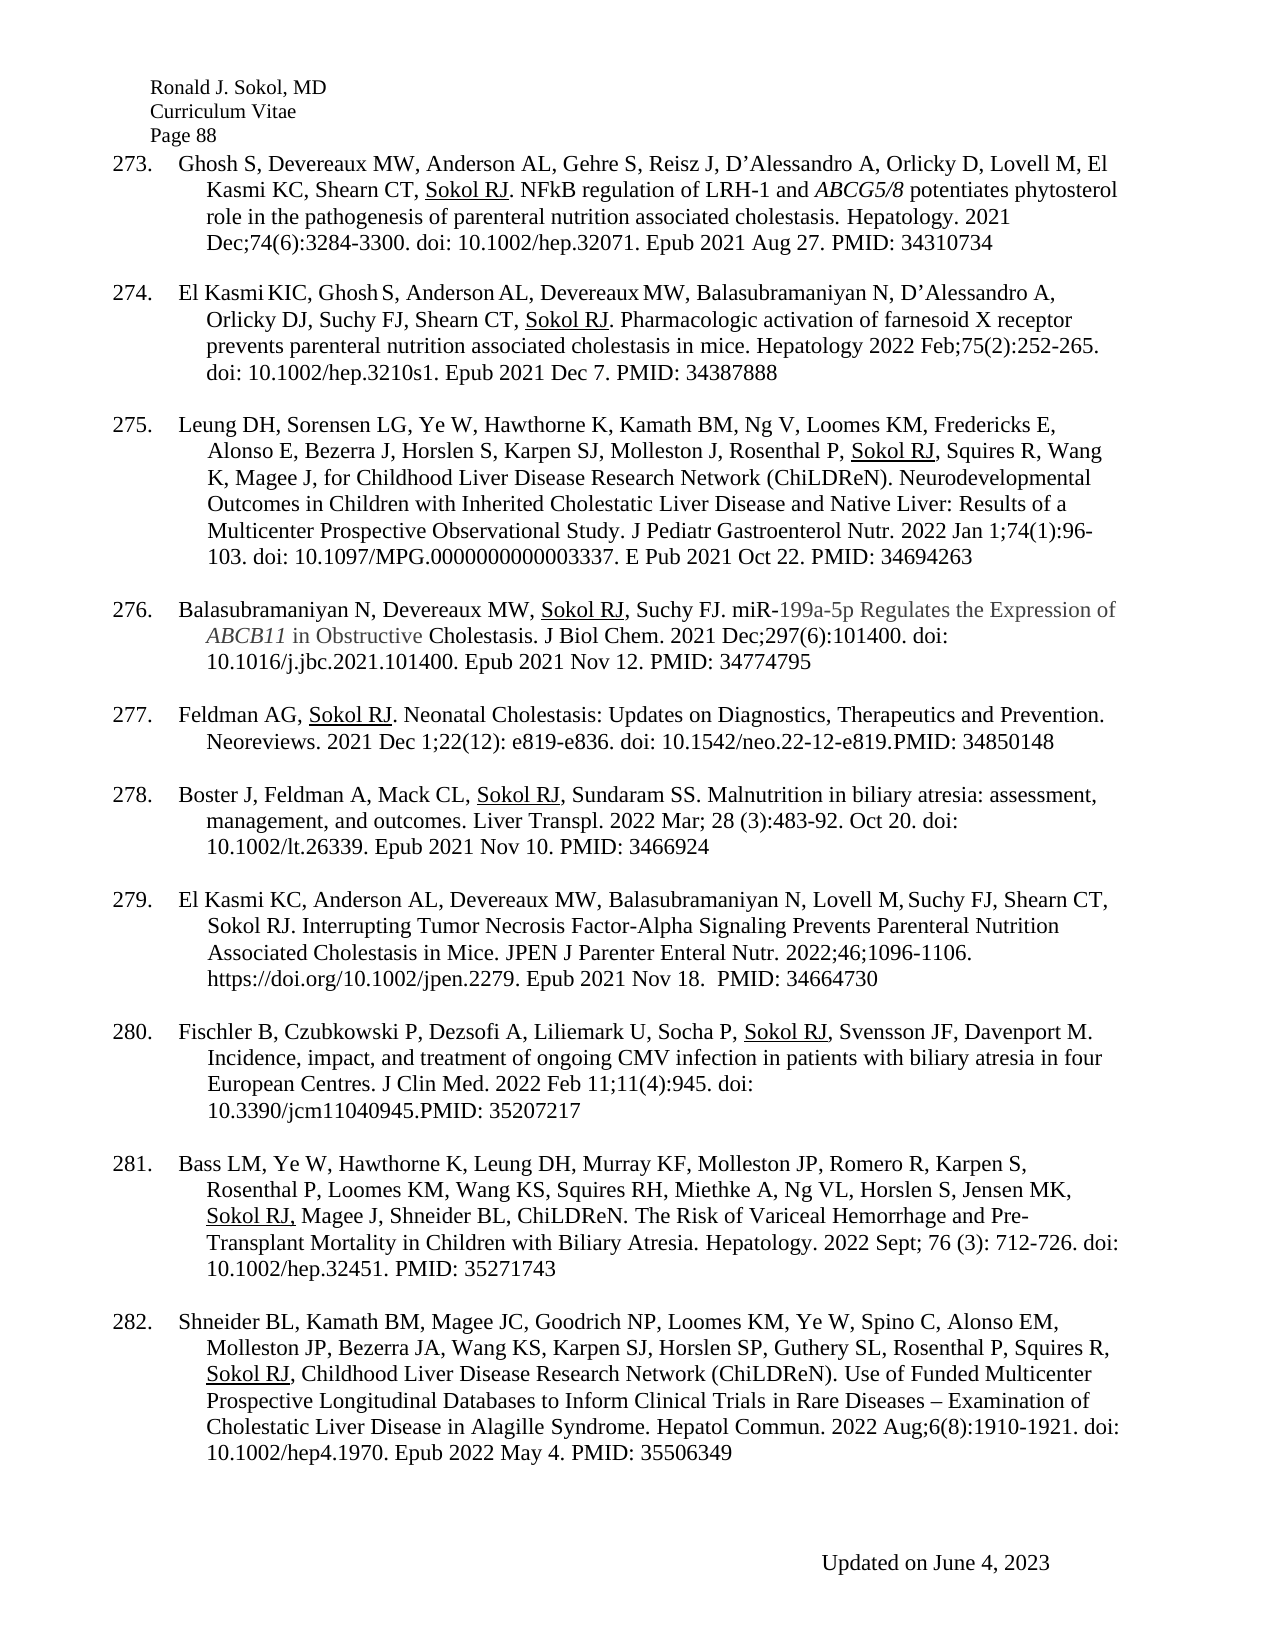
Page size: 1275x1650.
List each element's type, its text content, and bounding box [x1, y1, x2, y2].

list Shneider BL, Kamath BM, Magee JC, Goodrich NP, Loomes KM, Ye W, Spino C, Alonso EM, Molleston JP, Bezerra JA, Wang KS, Karpen SJ, Horslen SP, Guthery SL, Rosenthal P, Squires R, Sokol RJ, Childhood Liver Disease Research Network (ChiLDReN). Use of Funded Multicenter Prospective Longitudinal Databases to Inform Clinical Trials in Rare Diseases – Examination of Cholestatic Liver Disease in Alagille Syndrome. Hepatol Commun. 2022 Aug;6(8):1910-1921. doi: 10.1002/hep4.1970. Epub 2022 May 4. PMID: 35506349 [112, 1308, 1125, 1466]
list Bass LM, Ye W, Hawthorne K, Leung DH, Murray KF, Molleston JP, Romero R, Karpen S, Rosenthal P, Loomes KM, Wang KS, Squires RH, Miethke A, Ng VL, Horslen S, Jensen MK, Sokol RJ, Magee J, Shneider BL, ChiLDReN. The Risk of Variceal Hemorrhage and Pre-Transplant Mortality in Children with Biliary Atresia. Hepatology. 2022 Sept; 76 (3): 712-726. doi: 10.1002/hep.32451. PMID: 35271743 [112, 1149, 1125, 1281]
list Ghosh S, Devereaux MW, Anderson AL, Gehre S, Reisz J, D’Alessandro A, Orlicky D, Lovell M, El Kasmi KC, Shearn CT, Sokol RJ. NFkB regulation of LRH-1 and ABCG5/8 potentiates phytosterol role in the pathogenesis of parenteral nutrition associated cholestasis. Hepatology. 2021 Dec;74(6):3284-3300. doi: 10.1002/hep.32071. Epub 2021 Aug 27. PMID: 34310734 [112, 150, 1125, 255]
list Balasubramaniyan N, Devereaux MW, Sokol RJ, Suchy FJ. miR-199a-5p Regulates the Expression of ABCB11 in Obstructive Cholestasis. J Biol Chem. 2021 Dec;297(6):101400. doi: 10.1016/j.jbc.2021.101400. Epub 2021 Nov 12. PMID: 34774795 [112, 596, 1125, 675]
list Boster J, Feldman A, Mack CL, Sokol RJ, Sundaram SS. Malnutrition in biliary atresia: assessment, management, and outcomes. Liver Transpl. 2022 Mar; 28 (3):483-92. Oct 20. doi: 10.1002/lt.26339. Epub 2021 Nov 10. PMID: 3466924 [112, 781, 1125, 860]
list El Kasmi KC, Anderson AL, Devereaux MW, Balasubramaniyan N, Lovell M, Suchy FJ, Shearn CT, Sokol RJ. Interrupting Tumor Necrosis Factor-Alpha Signaling Prevents Parenteral Nutrition Associated Cholestasis in Mice. JPEN J Parenter Enteral Nutr. JPEN Journal ofParenteral and Enteral Nutrition. 2021:1-11.https://doi.org/10.1002/jpen.22792EL KASMIET AL1106Nutr.2022;46:1096–1106.https://doi.org/10.1002/jpen.2279JParenterEnteral2022;46;1096-1106. https://doi.org/10.1002/jpen.2279. Epub 2021 Nov 18. PMID: 34664730 [112, 886, 1125, 991]
list Fischler B, Czubkowski P, Dezsofi A, Liliemark U, Socha P, Sokol RJ, Svensson JF, Davenport M. Incidence, impact, and treatment of ongoing CMV infection in patients with biliary atresia in four European Centres. J Clin Med. 2022 Feb 11;11(4):945. doi: 10.3390/jcm11040945.PMID: 35207217 [112, 1018, 1125, 1123]
list El Kasmi KIC, Ghosh S, Anderson AL, Devereaux MW, Balasubramaniyan N, D’Alessandro A, Orlicky DJ, Suchy FJ, Shearn CT, Sokol RJ. Pharmacologic activation of farnesoid X receptor prevents parenteral nutrition associated cholestasis in mice. Hepatology 2022 Feb;75(2):252-265. doi: 10.1002/hep.3210s1. Epub 2021 Dec 7. PMID: 34387888 [112, 279, 1125, 385]
list Leung DH, Sorensen LG, Ye W, Hawthorne K, Kamath BM, Ng V, Loomes KM, Fredericks E, Alonso E, Bezerra J, Horslen S, Karpen SJ, Molleston J, Rosenthal P, Sokol RJ, Squires R, Wang K, Magee J, for Childhood Liver Disease Research Network (ChiLDReN). Neurodevelopmental Outcomes in Children with Inherited Cholestatic Liver Disease and Native Liver: Results of a Multicenter Prospective Observational Study. J Pediatr Gastroenterol Nutr. 2022 Jan 1;74(1):96-103. doi: 10.1097/MPG.0000000000003337. E Pub 2021 Oct 22. PMID: 34694263 [112, 411, 1125, 569]
list Feldman AG, Sokol RJ. Neonatal Cholestasis: Updates on Diagnostics, Therapeutics and Prevention. Neoreviews. 2021 Dec 1;22(12): e819-e836. doi: 10.1542/neo.22-12-e819.PMID: 34850148 [112, 702, 1125, 754]
